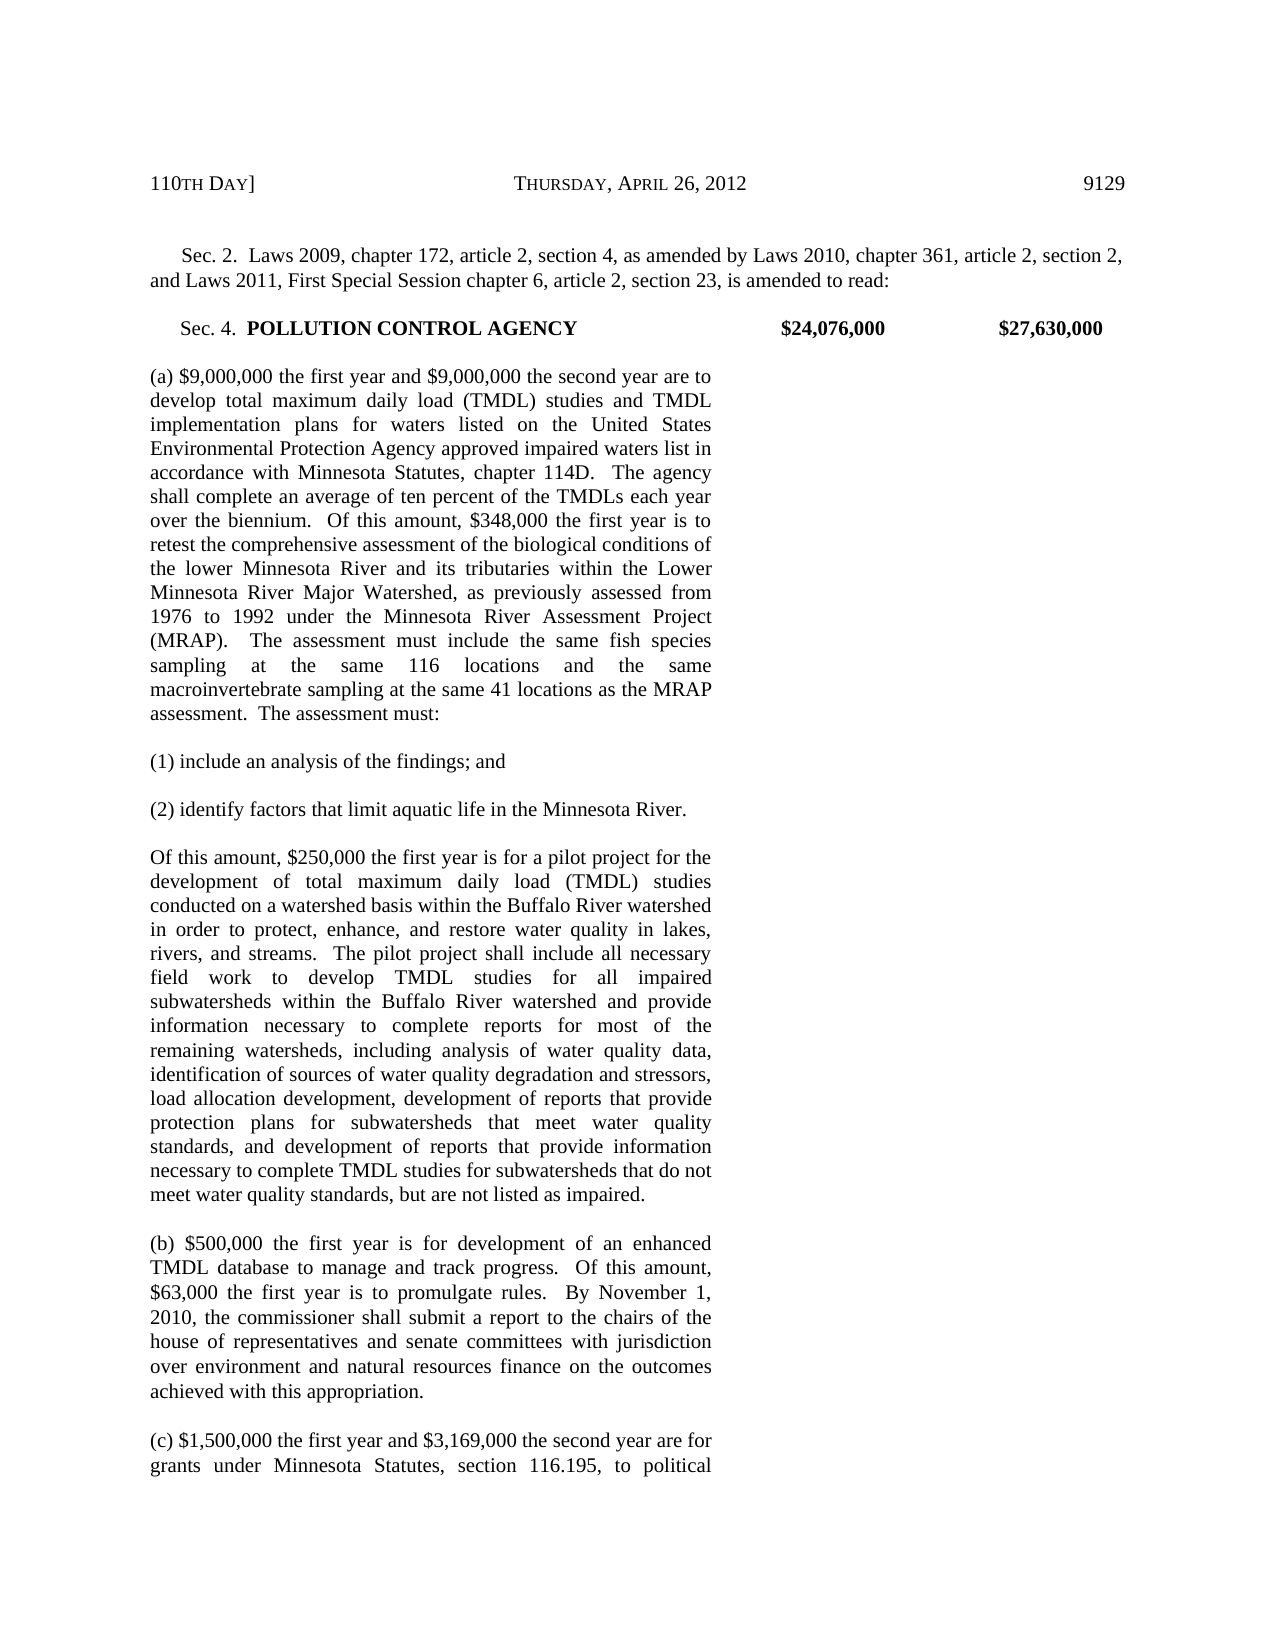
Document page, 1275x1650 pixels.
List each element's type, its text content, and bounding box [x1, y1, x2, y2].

text Sec. 2. Laws 2009, chapter 172, article 2, section 4, as amended by Laws 2010, chapter 361, article 2, section 2, and Laws 2011, First Special Session chapter 6, article 2, section 23, is amended to read: [150, 243, 1125, 292]
text (2) identify factors that limit aquatic life in the Minnesota River. [150, 797, 712, 821]
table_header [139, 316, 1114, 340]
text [150, 1428, 712, 1477]
text (b) $500,000 the first year is for development of an enhanced TMDL database to manage and track progress. Of this amount, $63,000 the first year is to promulgate rules. By November 1, 2010, the commissioner shall submit a report to the chairs of the house of representatives and senate committees with jurisdiction over environment and natural resources finance on the outcomes achieved with this appropriation. [150, 1231, 712, 1403]
text Of this amount, $250,000 the first year is for a pilot project for the development of total maximum daily load (TMDL) studies conducted on a watershed basis within the Buffalo River watershed in order to protect, enhance, and restore water quality in lakes, rivers, and streams. The pilot project shall include all necessary field work to develop TMDL studies for all impaired subwatersheds within the Buffalo River watershed and provide information necessary to complete reports for most of the remaining watersheds, including analysis of water quality data, identification of sources of water quality degradation and stressors, load allocation development, development of reports that provide protection plans for subwatersheds that meet water quality standards, and development of reports that provide information necessary to complete TMDL studies for subwatersheds that do not meet water quality standards, but are not listed as impaired. [150, 845, 712, 1206]
text (a) $9,000,000 the first year and $9,000,000 the second year are to develop total maximum daily load (TMDL) studies and TMDL implementation plans for waters listed on the United States Environmental Protection Agency approved impaired waters list in accordance with Minnesota Statutes, chapter 114D. The agency shall complete an average of ten percent of the TMDLs each year over the biennium. Of this amount, $348,000 the first year is to retest the comprehensive assessment of the biological conditions of the lower Minnesota River and its tributaries within the Lower Minnesota River Major Watershed, as previously assessed from 1976 to 1992 under the Minnesota River Assessment Project (MRAP). The assessment must include the same fish species sampling at the same 116 locations and the same macroinvertebrate sampling at the same 41 locations as the MRAP assessment. The assessment must: [150, 364, 712, 725]
text (1) include an analysis of the findings; and [150, 749, 712, 773]
